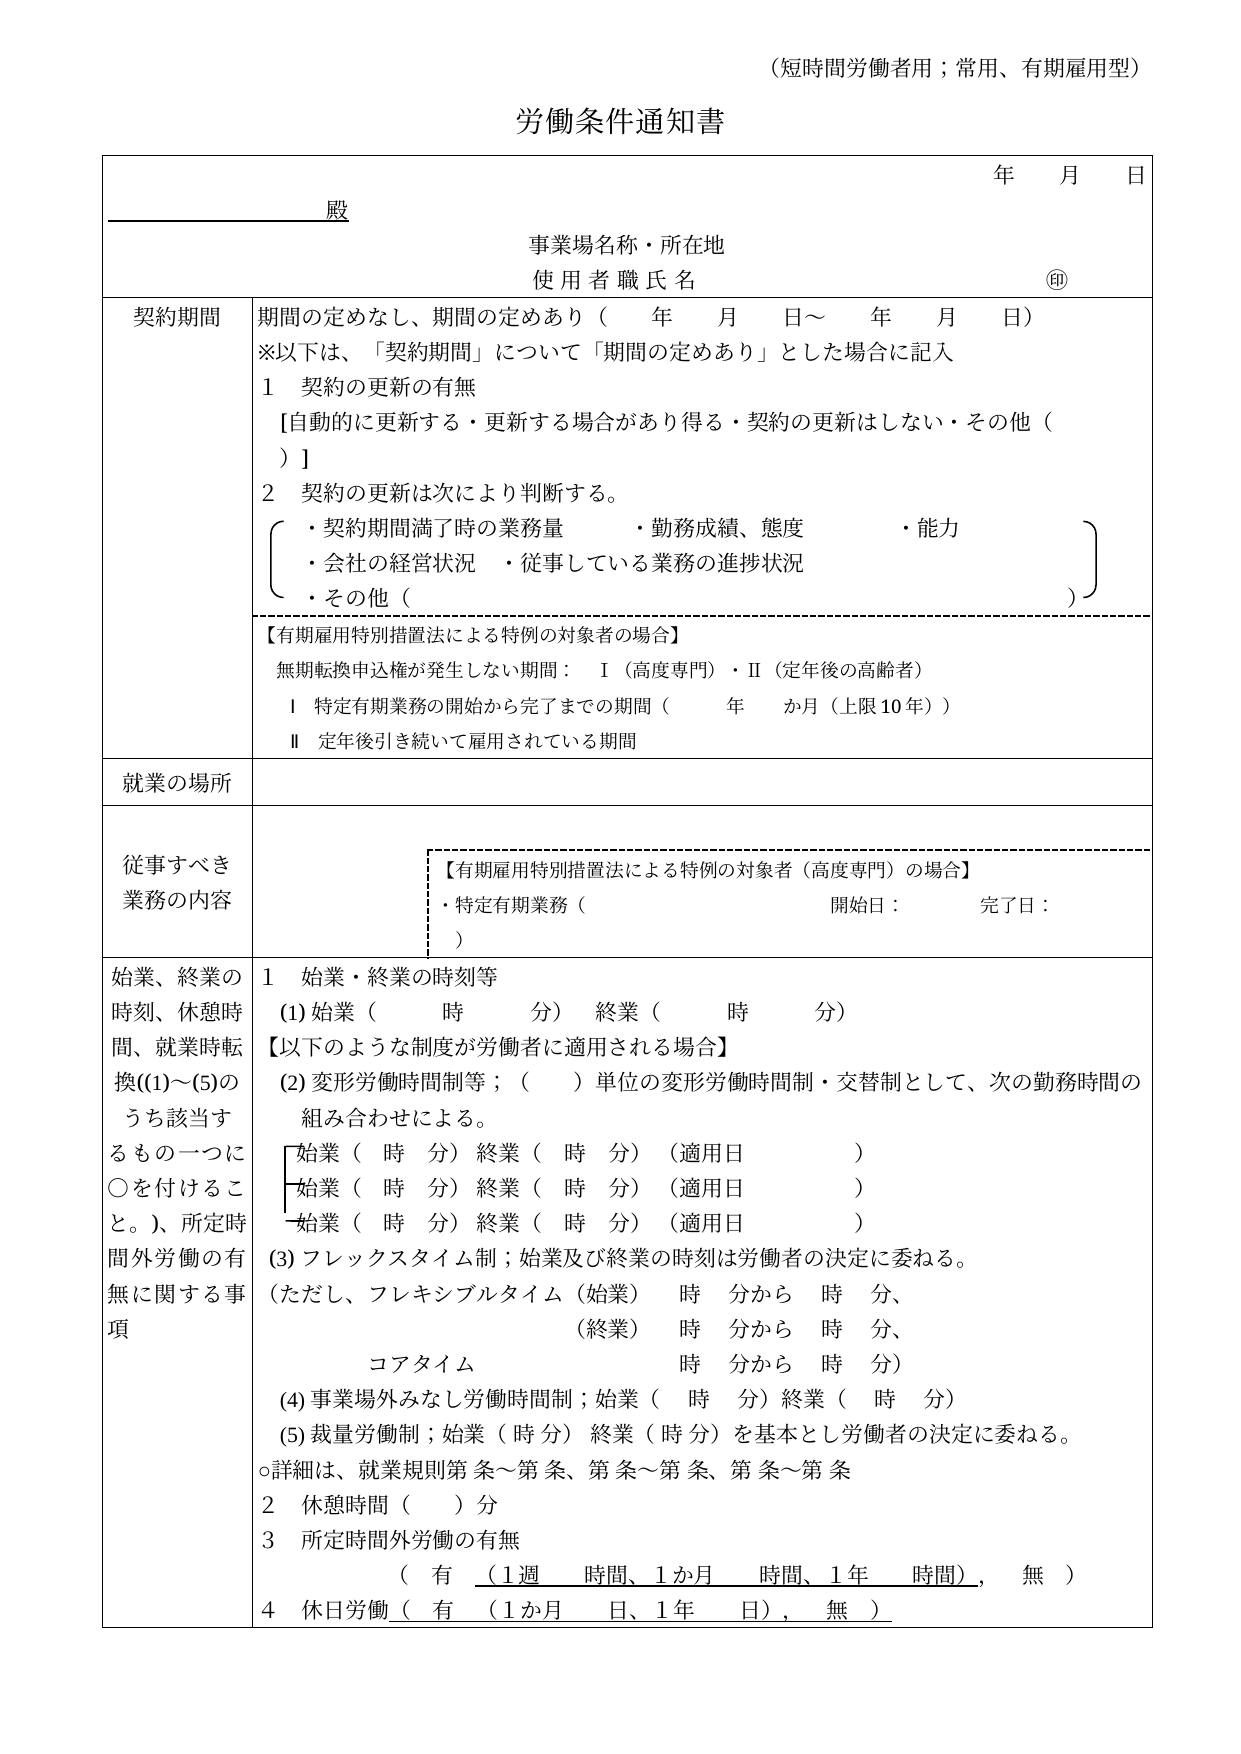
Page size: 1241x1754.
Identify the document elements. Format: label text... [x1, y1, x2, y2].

table_cell １ 始業・終業の時刻等 (1) 始業（ 時 分） 終業（ 時 分） 【以下のような制度が労働者に適用される場合】 (2) 変形労働時間制等；（ ）単位の変形労働時間制・交替制として、次の勤務時間の組み合わせによる。 始業（ 時 分） 終業（ 時 分） （適用日 ） 始業（ 時 分） 終業（ 時 分） （適用日 ） 始業（ 時 分） 終業（ 時 分） （適用日 ） (3) フレックスタイム制；始業及び終業の時刻は労働者の決定に委ねる。 （ただし、フレキシブルタイム（始業） 時 分から 時 分、 （終業） 時 分から 時 分、 コアタイム 時 分から 時 分） (4) 事業場外みなし労働時間制；始業（ 時 分）終業（ 時 分） (5) 裁量労働制；始業（ 時 分） 終業（ 時 分）を基本とし労働者の決定に委ねる。 ○詳細は、就業規則第 条～第 条、第 条～第 条、第 条～第 条 ２ 休憩時間（ ）分 ３ 所定時間外労働の有無 （ 有 （１週 時間、１か月 時間、１年 時間）， 無 ） ４ 休日労働（ 有 （１か月 日、１年 日）， 無 ） [253, 958, 1152, 1627]
table_cell 就業の場所 [103, 759, 252, 805]
text 労働条件通知書 [177, 85, 1063, 155]
table_cell [253, 806, 1152, 849]
table_cell [253, 759, 1152, 805]
table_cell 期間の定めなし、期間の定めあり（ 年 月 日～ 年 月 日） ※以下は、「契約期間」について「期間の定めあり」とした場合に記入 １ 契約の更新の有無 [自動的に更新する・更新する場合があり得る・契約の更新はしない・その他（ ）] ２ 契約の更新は次により判断する。 ・契約期間満了時の業務量 ・勤務成績、態度 ・能力 ・会社の経営状況 ・従事している業務の進捗状況 ・その他（ ） [253, 298, 1152, 615]
table_cell 始業、終業の時刻、休憩時間、就業時転換((1)～(5)のうち該当す るもの一つに○を付けること。)、所定時間外労働の有無に関する事項 [103, 958, 252, 1627]
table_cell 従事すべき 業務の内容 [103, 806, 252, 957]
table_cell 【有期雇用特別措置法による特例の対象者の場合】 無期転換申込権が発生しない期間： Ⅰ（高度専門）・Ⅱ（定年後の高齢者） Ⅰ 特定有期業務の開始から完了までの期間（ 年 か月（上限10年）） Ⅱ 定年後引き続いて雇用されている期間 [253, 615, 1152, 758]
table_header 年 月 日 殿 事業場名称・所在地 使用者職氏名 ㊞ [103, 156, 1152, 297]
text （短時間労働者用；常用、有期雇用型） [46, 49, 1152, 85]
table_cell 【有期雇用特別措置法による特例の対象者（高度専門）の場合】 ・特定有期業務（ 開始日： 完了日： ） [428, 849, 1152, 957]
table_cell 契約期間 [103, 298, 252, 758]
table_cell [253, 849, 428, 957]
